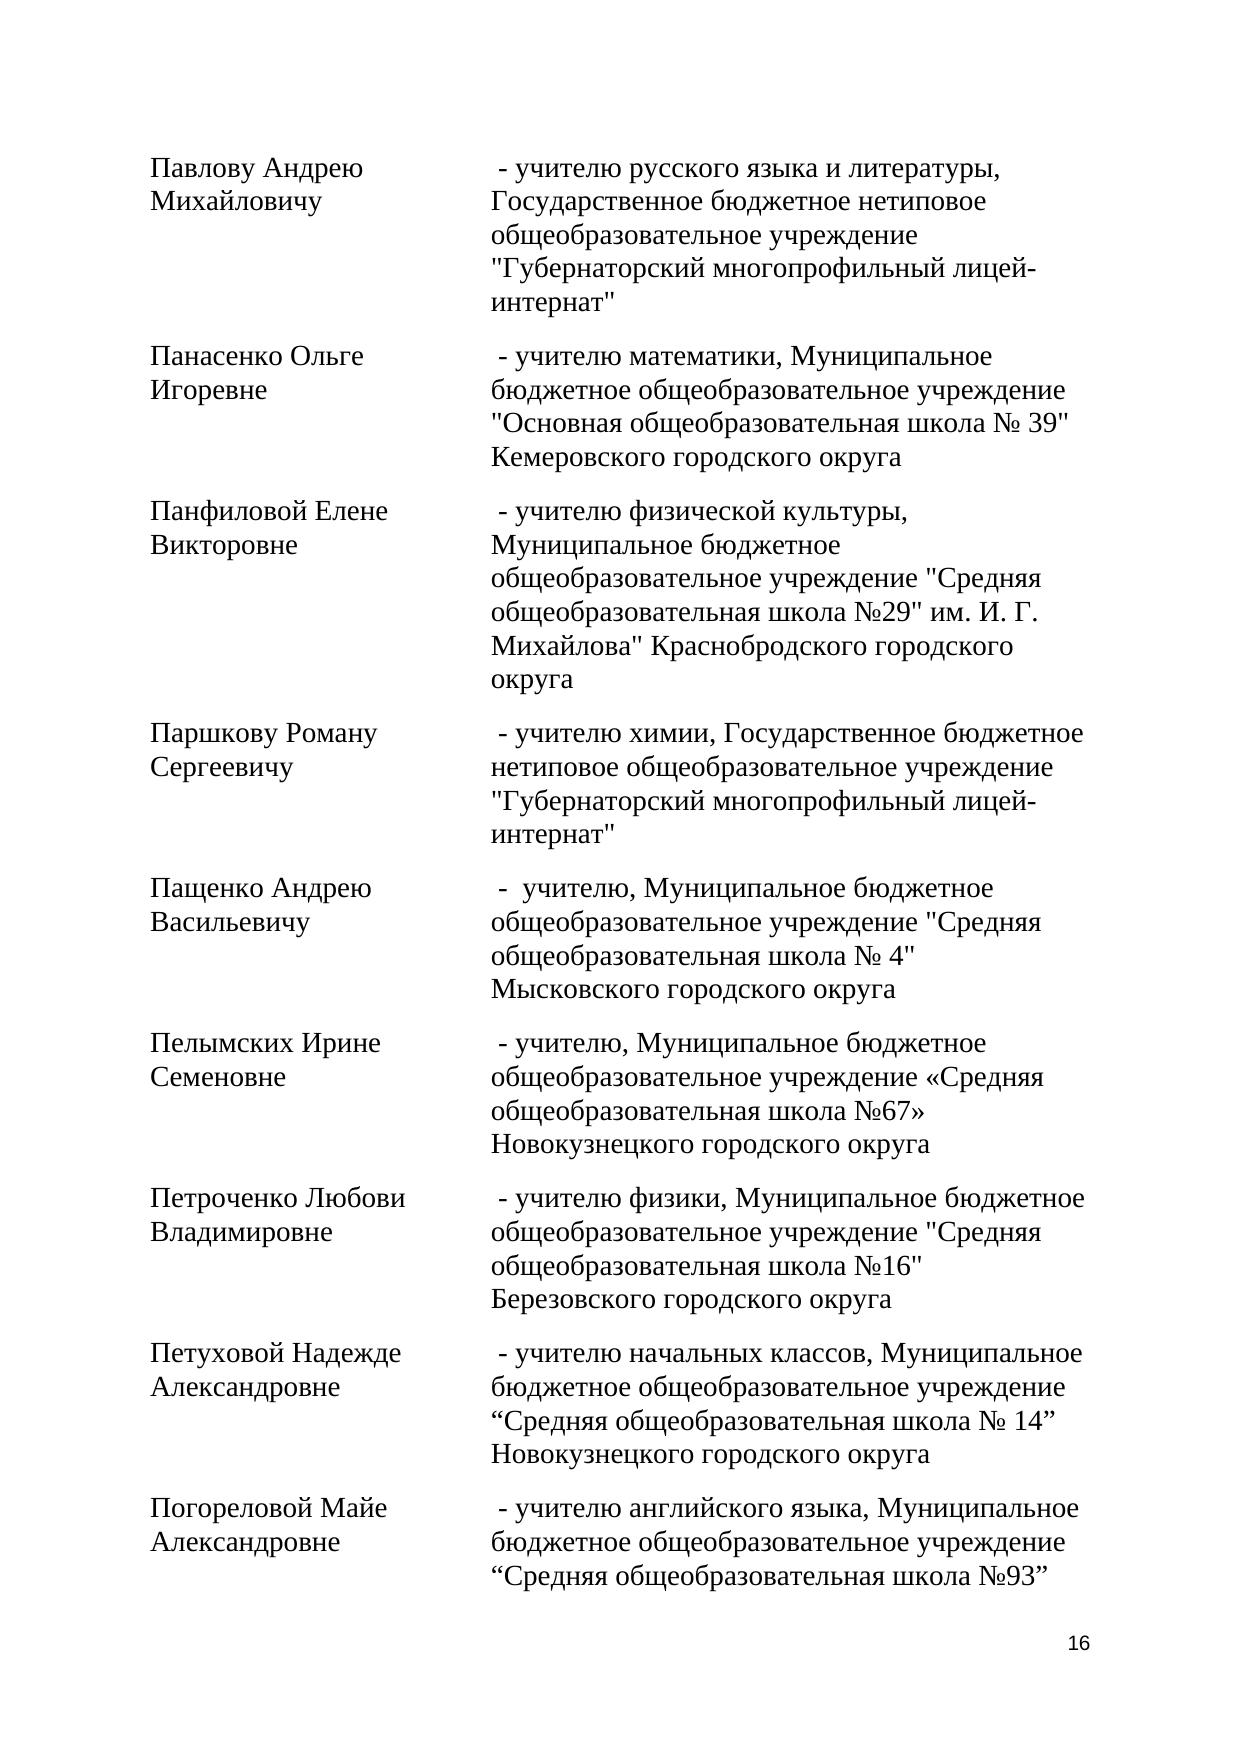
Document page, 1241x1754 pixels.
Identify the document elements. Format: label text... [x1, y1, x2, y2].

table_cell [490, 1491, 1091, 1591]
table_cell - учителю физики, Муниципальное бюджетное общеобразовательное учреждение "Средняя общеобразовательная школа №16" Березовского городского округа [490, 1181, 1091, 1336]
table_cell Пелымских Ирине Семеновне [149, 1026, 489, 1181]
table_cell - учителю, Муниципальное бюджетное общеобразовательное учреждение "Средняя общеобразовательная школа № 4" Мысковского городского округа [490, 871, 1091, 1026]
table_cell Петроченко Любови Владимировне [149, 1181, 489, 1336]
table_cell Пащенко Андрею Васильевичу [149, 871, 489, 1026]
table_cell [149, 1491, 489, 1591]
table_cell - учителю русского языка и литературы, Государственное бюджетное нетиповое общеобразовательное учреждение "Губернаторский многопрофильный лицей-интернат" [490, 150, 1091, 338]
table_cell - учителю физической культуры, Муниципальное бюджетное общеобразовательное учреждение "Средняя общеобразовательная школа №29" им. И. Г. Михайлова" Краснобродского городского округа [490, 494, 1091, 716]
table_cell - учителю химии, Государственное бюджетное нетиповое общеобразовательное учреждение "Губернаторский многопрофильный лицей-интернат" [490, 716, 1091, 871]
table_cell Павлову Андрею Михайловичу [149, 150, 489, 338]
table_cell Панасенко Ольге Игоревне [149, 339, 489, 493]
table_cell - учителю начальных классов, Муниципальное бюджетное общеобразовательное учреждение “Средняя общеобразовательная школа № 14” Новокузнецкого городского округа [490, 1336, 1091, 1491]
table_cell Паршкову Роману Сергеевичу [149, 716, 489, 871]
table_cell - учителю, Муниципальное бюджетное общеобразовательное учреждение «Средняя общеобразовательная школа №67» Новокузнецкого городского округа [490, 1026, 1091, 1181]
table_cell Петуховой Надежде Александровне [149, 1336, 489, 1491]
table_cell - учителю математики, Муниципальное бюджетное общеобразовательное учреждение "Основная общеобразовательная школа № 39" Кемеровского городского округа [490, 339, 1091, 493]
table_cell Панфиловой Елене Викторовне [149, 494, 489, 716]
